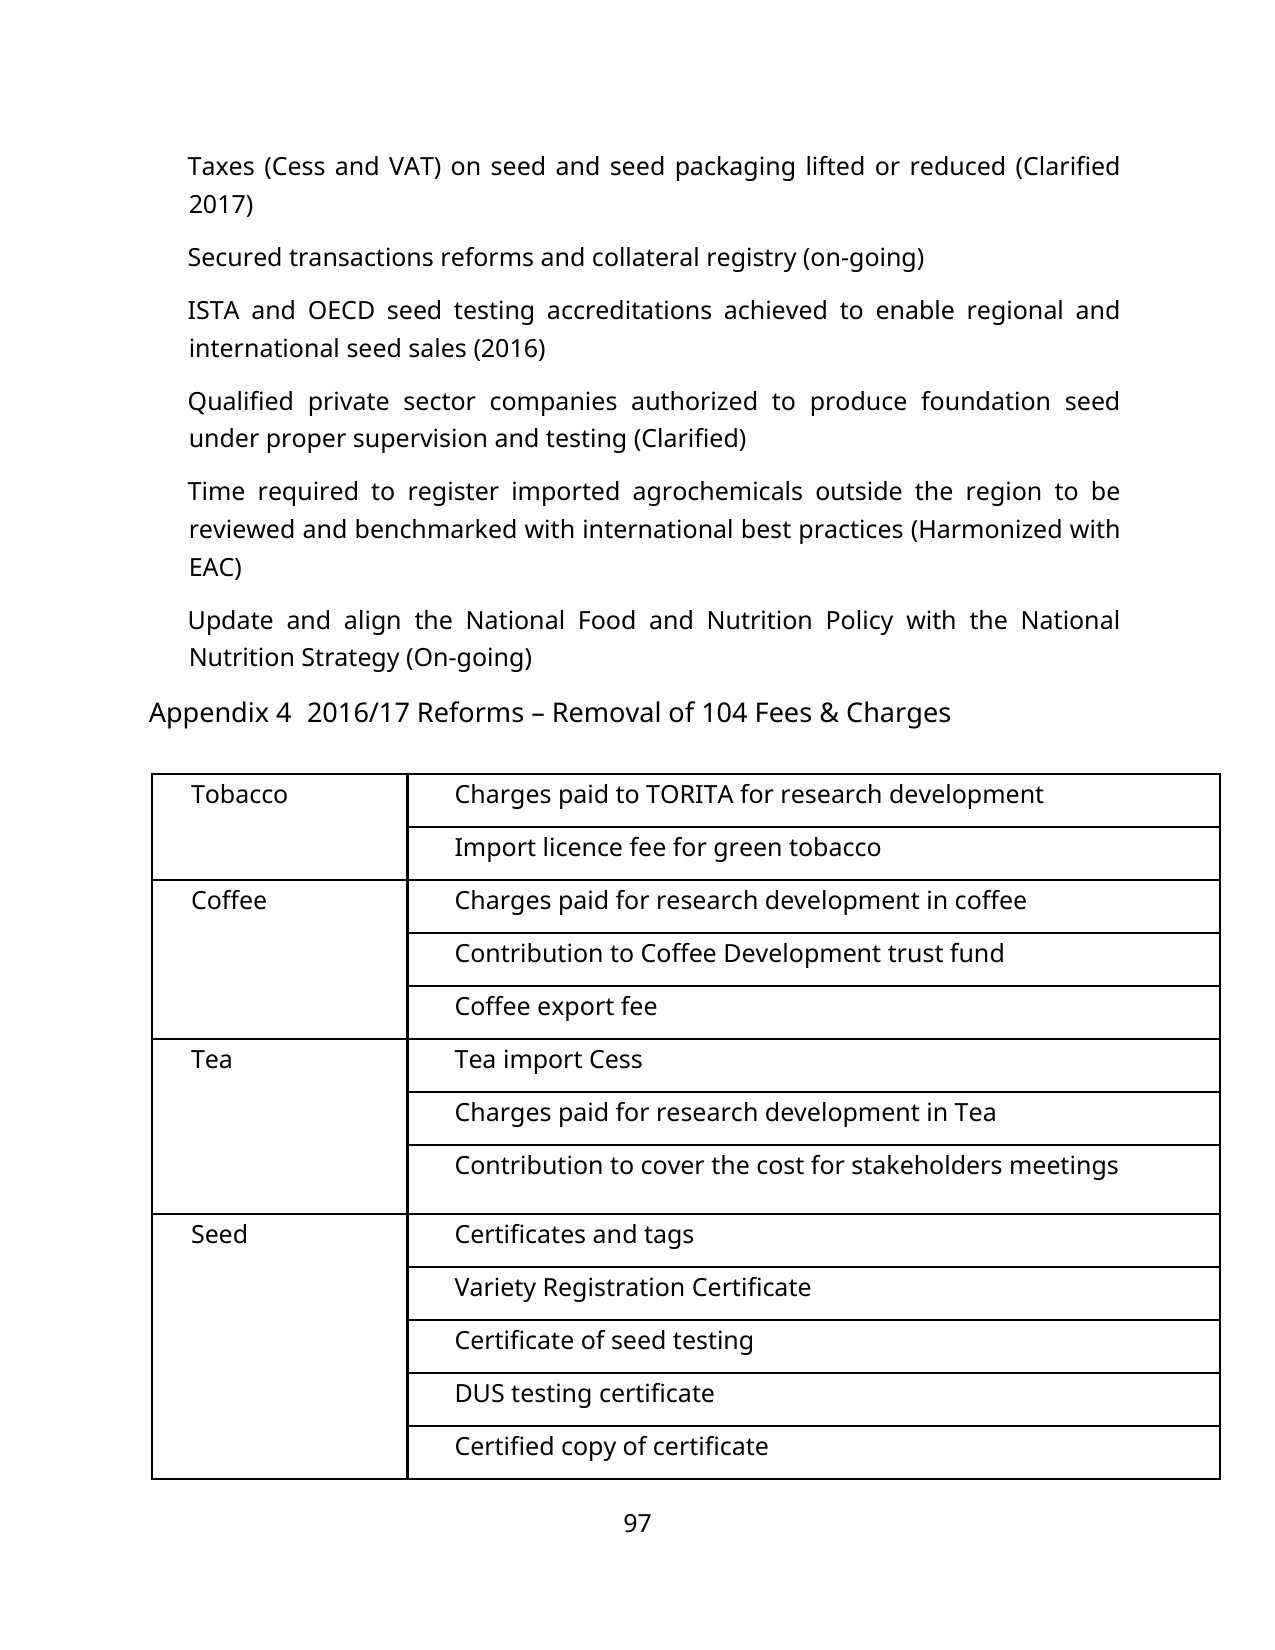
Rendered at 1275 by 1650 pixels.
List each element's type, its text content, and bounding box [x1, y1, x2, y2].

text Secured transactions reforms and collateral registry (on-going) [187, 239, 1122, 273]
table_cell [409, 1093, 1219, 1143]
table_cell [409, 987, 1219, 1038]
text Taxes (Cess and VAT) on seed and seed packaging lifted or reduced (Clarified 2017) [187, 149, 1122, 221]
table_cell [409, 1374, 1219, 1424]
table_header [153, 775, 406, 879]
text Time required to register imported agrochemicals outside the region to be reviewed and benchmarked with international best practices (Harmonized with EAC) [187, 474, 1122, 583]
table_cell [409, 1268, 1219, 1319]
text Qualified private sector companies authorized to produce foundation seed under proper supervision and testing (Clarified) [187, 383, 1122, 455]
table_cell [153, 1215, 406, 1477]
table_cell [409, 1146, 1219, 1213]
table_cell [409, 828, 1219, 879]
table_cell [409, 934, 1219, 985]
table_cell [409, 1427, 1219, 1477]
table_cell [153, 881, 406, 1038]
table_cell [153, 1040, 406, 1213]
text ISTA and OECD seed testing accreditations achieved to enable regional and international seed sales (2016) [187, 292, 1122, 364]
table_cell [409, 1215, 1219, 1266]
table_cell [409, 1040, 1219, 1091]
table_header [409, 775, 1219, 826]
subtitle Appendix 4 2016/17 Reforms – Removal of 104 Fees & Charges [148, 693, 1122, 730]
text Update and align the National Food and Nutrition Policy with the National Nutrition Strategy (On-going) [187, 602, 1122, 674]
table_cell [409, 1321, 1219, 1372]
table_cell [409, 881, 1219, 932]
